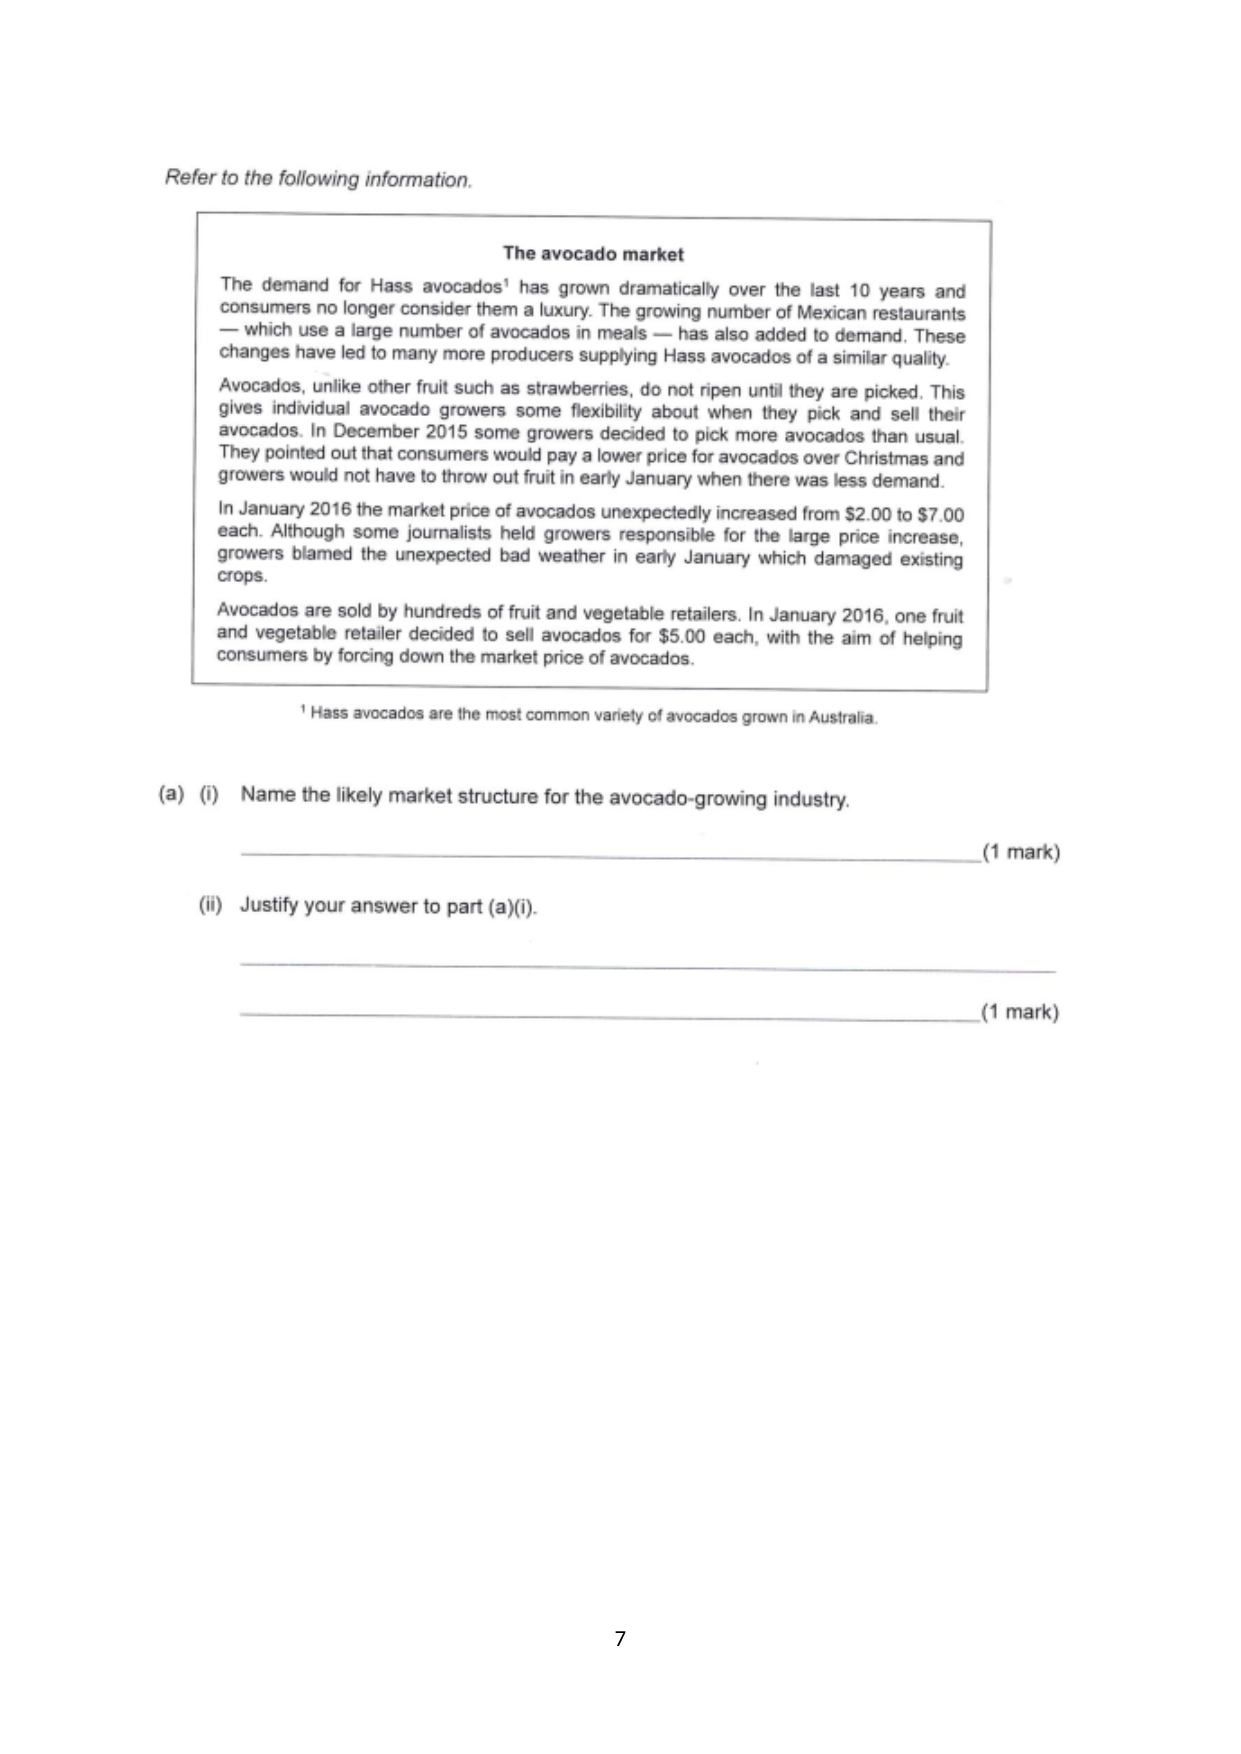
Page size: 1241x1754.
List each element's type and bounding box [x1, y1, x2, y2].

picture [150, 150, 1085, 1078]
